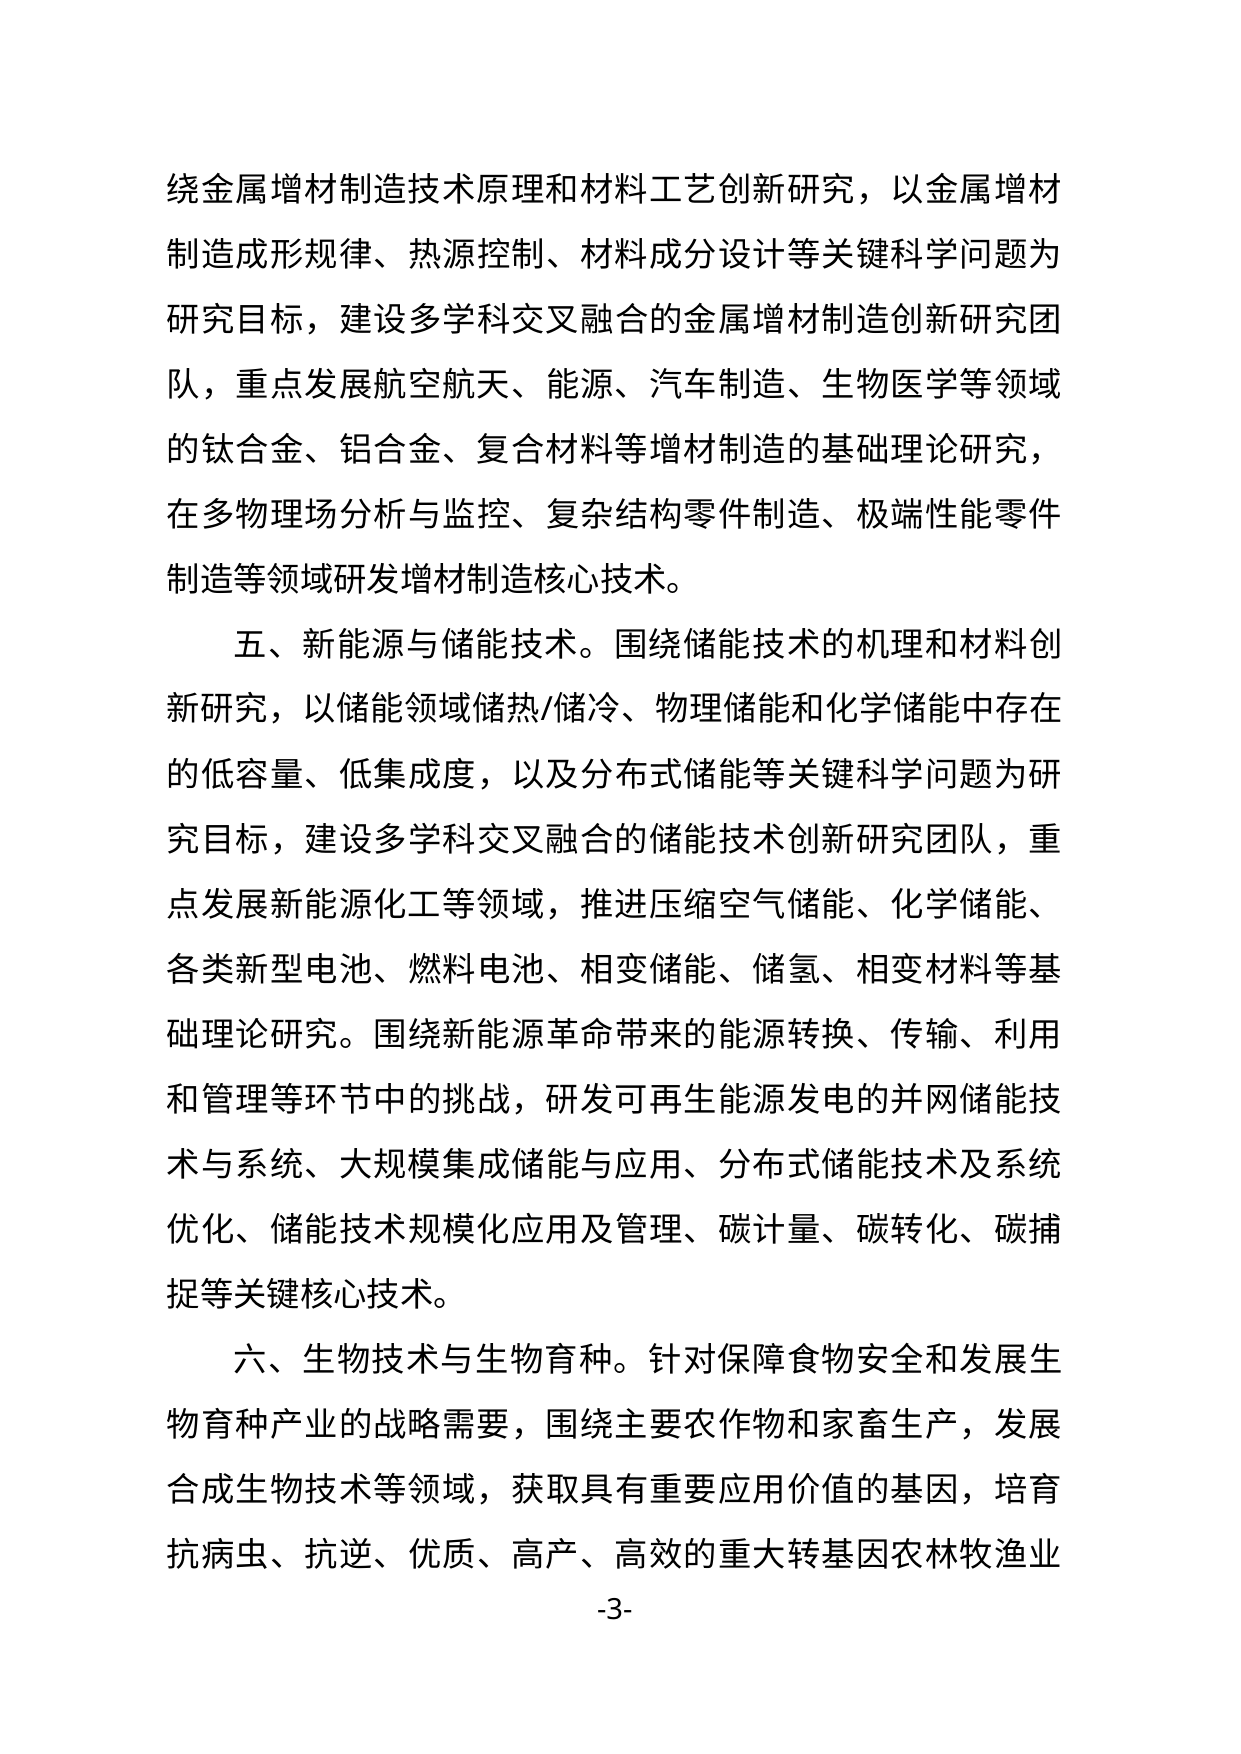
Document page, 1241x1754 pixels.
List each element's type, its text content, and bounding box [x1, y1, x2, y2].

text 五、新能源与储能技术。围绕储能技术的机理和材料创新研究，以储能领域储热/储冷、物理储能和化学储能中存在的低容量、低集成度，以及分布式储能等关键科学问题为研究目标，建设多学科交叉融合的储能技术创新研究团队，重点发展新能源化工等领域，推进压缩空气储能、化学储能、各类新型电池、燃料电池、相变储能、储氢、相变材料等基础理论研究。围绕新能源革命带来的能源转换、传输、利用和管理等环节中的挑战，研发可再生能源发电的并网储能技术与系统、大规模集成储能与应用、分布式储能技术及系统优化、储能技术规模化应用及管理、碳计量、碳转化、碳捕捉等关键核心技术。 [167, 609, 1062, 1324]
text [167, 154, 1062, 609]
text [167, 1324, 1062, 1584]
